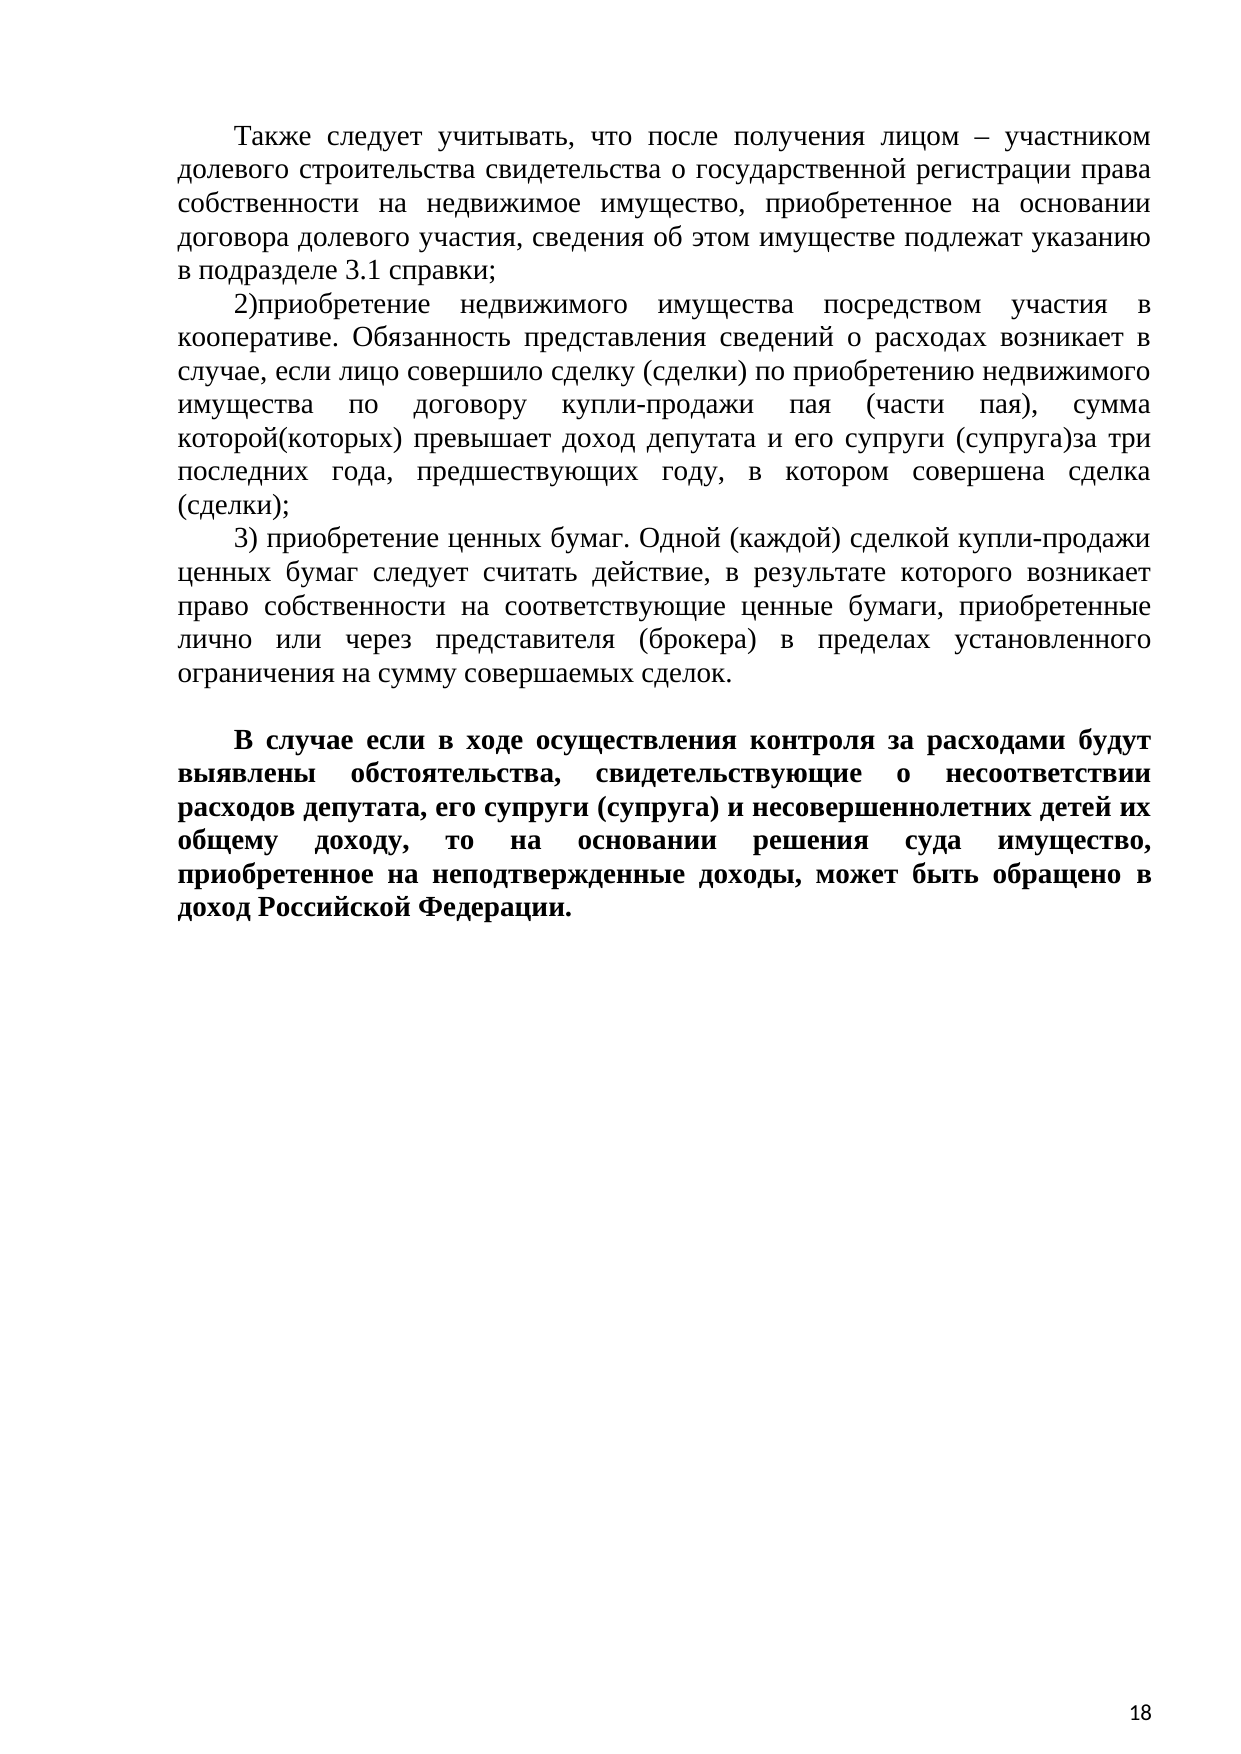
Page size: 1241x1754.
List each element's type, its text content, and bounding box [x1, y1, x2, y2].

text Также следует учитывать, что после получения лицом – участником долевого строительства свидетельства о государственной регистрации права собственности на недвижимое имущество, приобретенное на основании договора долевого участия, сведения об этом имуществе подлежат указанию в подразделе 3.1 справки; [177, 118, 1152, 286]
text 2)приобретение недвижимого имущества посредством участия в кооперативе. Обязанность представления сведений о расходах возникает в случае, если лицо совершило сделку (сделки) по приобретению недвижимого имущества по договору купли-продажи пая (части пая), сумма которой(которых) превышает доход депутата и его супруги (супруга)за три последних года, предшествующих году, в котором совершена сделка (сделки); [177, 286, 1152, 521]
text В случае если в ходе осуществления контроля за расходами будут выявлены обстоятельства, свидетельствующие о несоответствии расходов депутата, его супруги (супруга) и несовершеннолетних детей их общему доходу, то на основании решения суда имущество, приобретенное на неподтвержденные доходы, может быть обращено в доход Российской Федерации. [177, 722, 1152, 923]
text 3) приобретение ценных бумаг. Одной (каждой) сделкой купли-продажи ценных бумаг следует считать действие, в результате которого возникает право собственности на соответствующие ценные бумаги, приобретенные лично или через представителя (брокера) в пределах установленного ограничения на сумму совершаемых сделок. [177, 521, 1152, 688]
